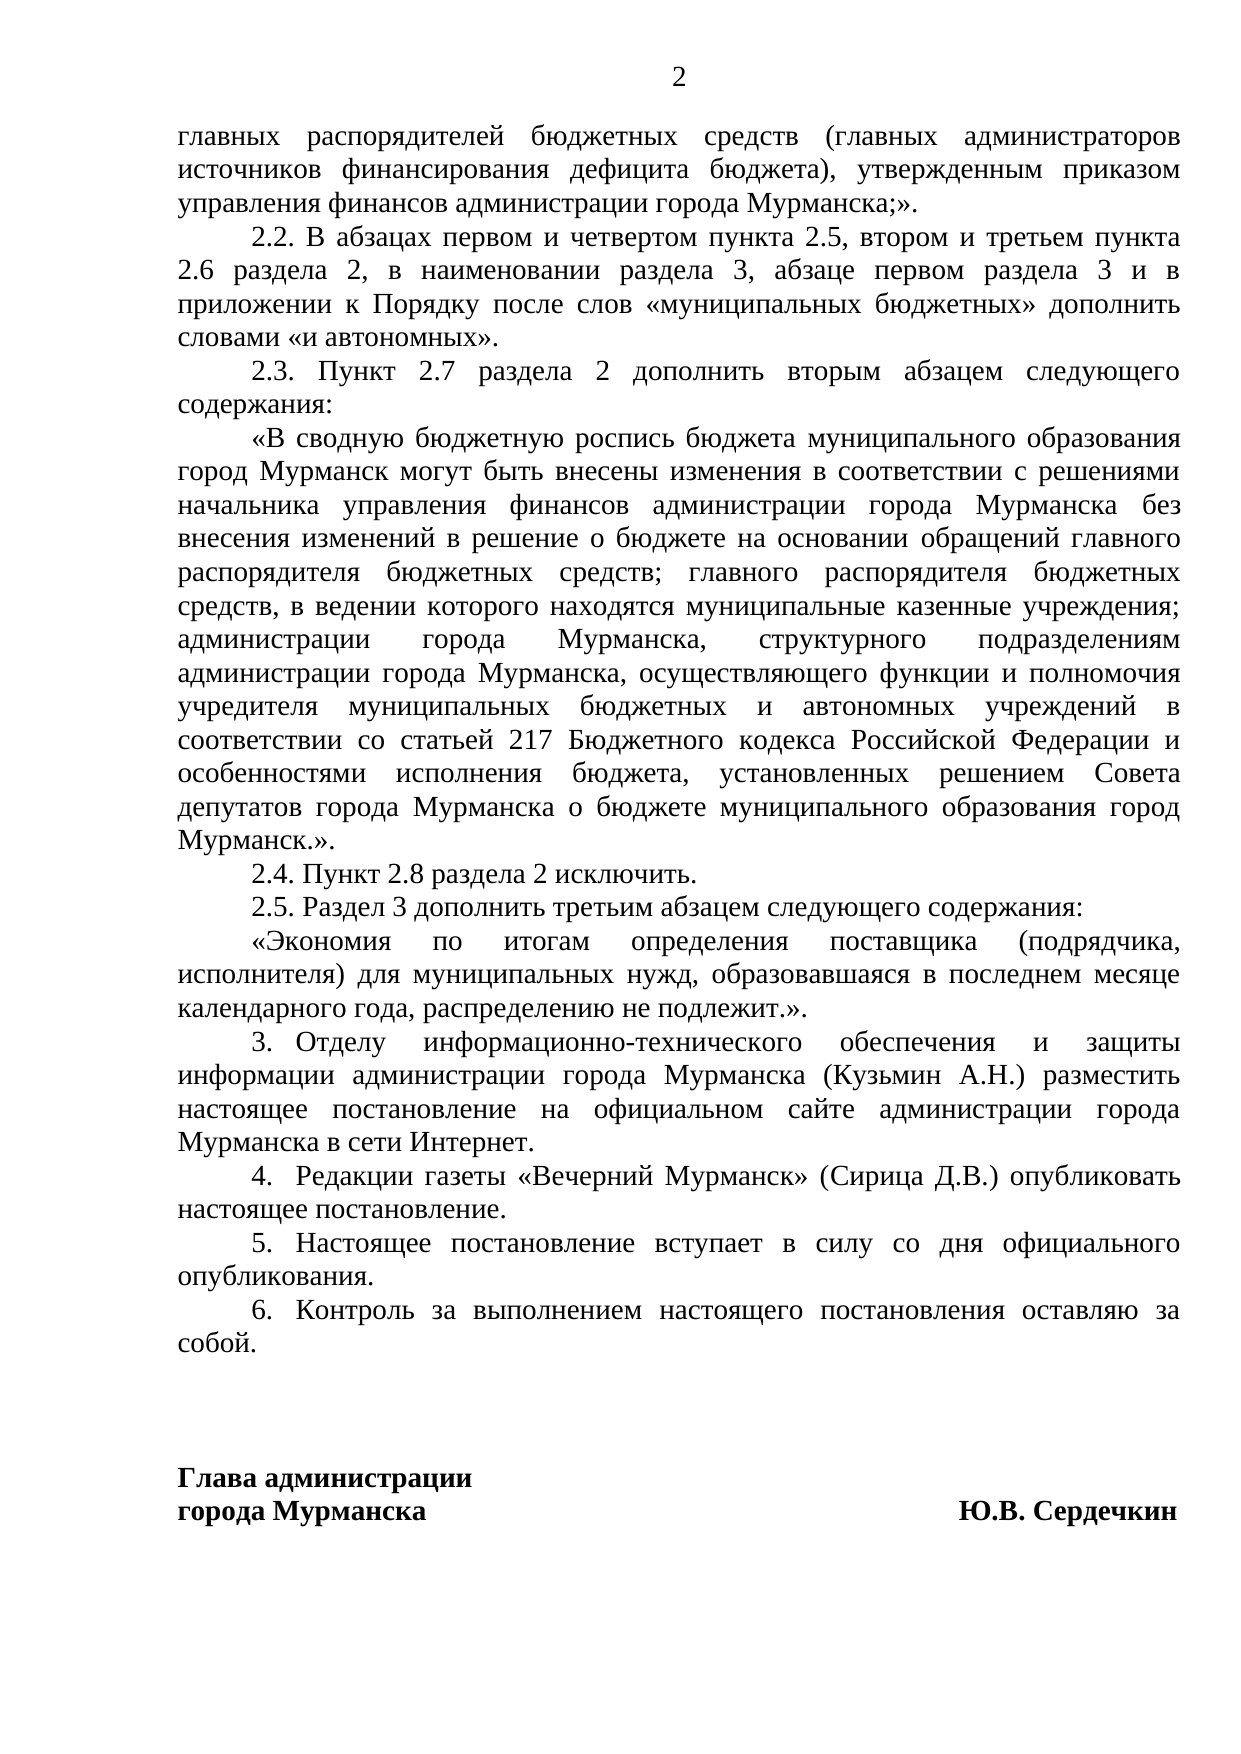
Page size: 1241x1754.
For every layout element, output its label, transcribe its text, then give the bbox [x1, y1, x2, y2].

text 4. Редакции газеты «Вечерний Мурманск» (Сирица Д.В.) опубликовать настоящее постановление. [177, 1158, 1181, 1225]
text Глава администрации [177, 1460, 1181, 1493]
text 3. Отделу информационно-технического обеспечения и защиты информации администрации города Мурманска (Кузьмин А.Н.) разместить настоящее постановление на официальном сайте администрации города Мурманска в сети Интернет. [177, 1024, 1181, 1158]
text 2.5. Раздел 3 дополнить третьим абзацем следующего содержания: [177, 889, 1181, 923]
text 2.3. Пункт 2.7 раздела 2 дополнить вторым абзацем следующего содержания: [177, 353, 1181, 420]
text 5. Настоящее постановление вступает в силу со дня официального опубликования. [177, 1225, 1181, 1292]
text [177, 118, 1181, 219]
text 6. Контроль за выполнением настоящего постановления оставляю за собой. [177, 1292, 1181, 1359]
text «В сводную бюджетную роспись бюджета муниципального образования город Мурманск могут быть внесены изменения в соответствии с решениями начальника управления финансов администрации города Мурманска без внесения изменений в решение о бюджете на основании обращений главного распорядителя бюджетных средств; главного распорядителя бюджетных средств, в ведении которого находятся муниципальные казенные учреждения; администрации города Мурманска, структурного подразделениям администрации города Мурманска, осуществляющего функции и полномочия учредителя муниципальных бюджетных и автономных учреждений в соответствии со статьей 217 Бюджетного кодекса Российской Федерации и особенностями исполнения бюджета, установленных решением Совета депутатов города Мурманска о бюджете муниципального образования город Мурманск.». [177, 420, 1181, 856]
text «Экономия по итогам определения поставщика (подрядчика, исполнителя) для муниципальных нужд, образовавшаяся в последнем месяце календарного года, распределению не подлежит.». [177, 923, 1181, 1024]
text 2.2. В абзацах первом и четвертом пункта 2.5, втором и третьем пункта 2.6 раздела 2, в наименовании раздела 3, абзаце первом раздела 3 и в приложении к Порядку после слов «муниципальных бюджетных» дополнить словами «и автономных». [177, 219, 1181, 353]
text города Мурманска Ю.В. Сердечкин [177, 1493, 1181, 1527]
text 2.4. Пункт 2.8 раздела 2 исключить. [177, 856, 1181, 889]
